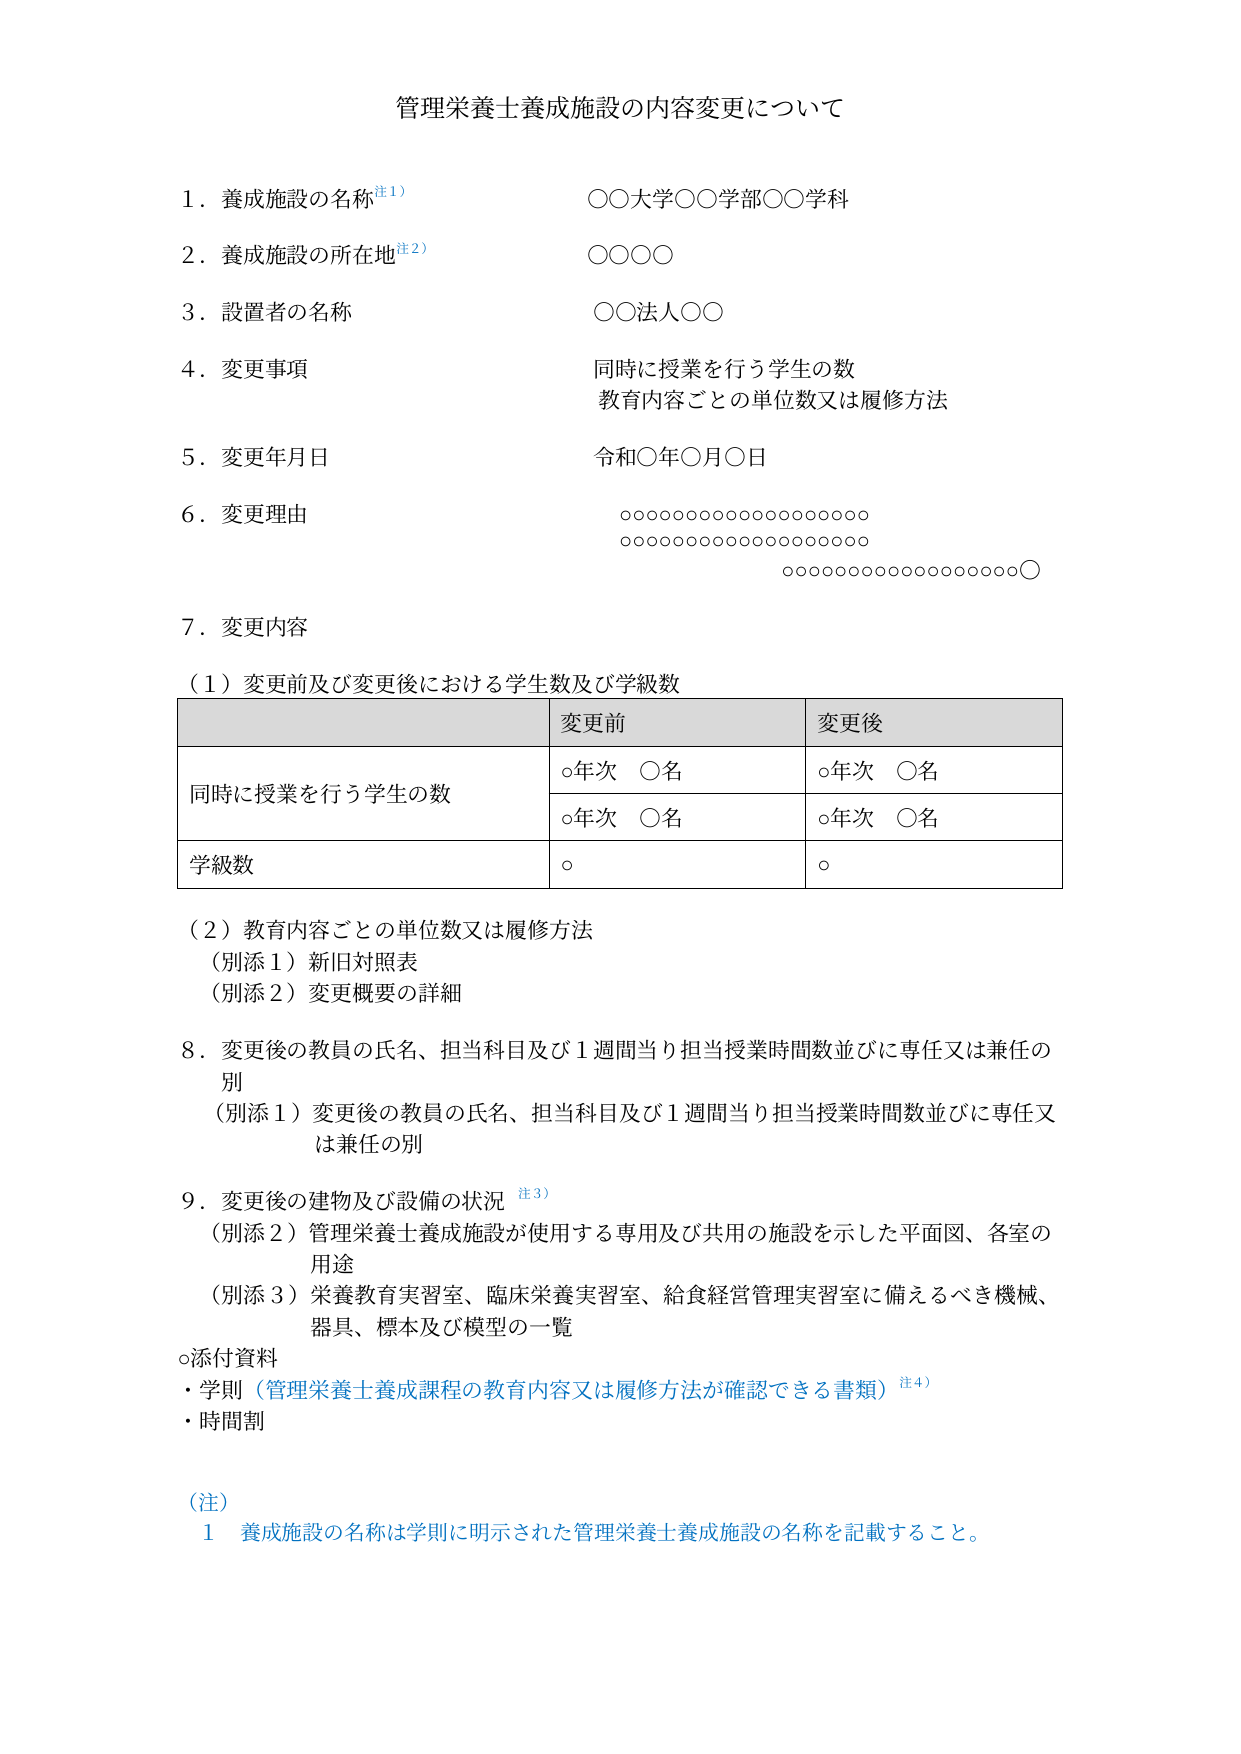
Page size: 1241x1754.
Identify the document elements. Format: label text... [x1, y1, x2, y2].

table_header [178, 699, 549, 746]
text ８．変更後の教員の氏名、担当科目及び１週間当り担当授業時間数並びに専任又は兼任の [177, 1033, 1063, 1065]
text （別添１）新旧対照表 [177, 945, 1063, 977]
text ３．設置者の名称 ○○法人○○ [177, 295, 1063, 327]
text （別添２）管理栄養士養成施設が使用する専用及び共用の施設を示した平面図、各室の用途 [199, 1216, 1063, 1279]
text （注） [177, 1486, 1063, 1516]
text （別添１）変更後の教員の氏名、担当科目及び１週間当り担当授業時間数並びに専任又は兼任の別 [203, 1096, 1063, 1159]
table_cell 同時に授業を行う学生の数 [178, 747, 549, 840]
text ２．養成施設の所在地注２） ○○○○ [177, 239, 1063, 270]
table_cell ○年次 ○名 [806, 747, 1062, 793]
text （別添２）変更概要の詳細 [177, 977, 1063, 1008]
text 管理栄養士養成施設の内容変更について [177, 88, 1063, 124]
text ９．変更後の建物及び設備の状況 注３） [177, 1184, 1063, 1216]
text ５．変更年月日 令和○年○月○日 [177, 440, 1063, 472]
text 教育内容ごとの単位数又は履修方法 [177, 383, 1063, 415]
text ○○○○○○○○○○○○○○○○○○○ [177, 528, 1063, 553]
text ・時間割 [177, 1404, 1063, 1436]
text 別 [177, 1065, 1063, 1096]
table_cell ○ [550, 841, 805, 887]
text ○○○○○○○○○○○○○○○○○○〇 [177, 553, 1041, 585]
table_cell ○年次 ○名 [550, 794, 805, 840]
text ６．変更理由 ○○○○○○○○○○○○○○○○○○○ [177, 497, 1063, 528]
text １ 養成施設の名称は学則に明示された管理栄養士養成施設の名称を記載すること。 [177, 1516, 1063, 1546]
table_header 変更前 [550, 699, 805, 746]
table_cell 学級数 [178, 841, 549, 887]
table_cell ○年次 ○名 [806, 794, 1062, 840]
text （２）教育内容ごとの単位数又は履修方法 [177, 914, 1063, 945]
text ７．変更内容 [177, 610, 1063, 642]
text ４．変更事項 同時に授業を行う学生の数 [177, 352, 1063, 383]
table_cell ○ [806, 841, 1062, 887]
text ・学則（管理栄養士養成課程の教育内容又は履修方法が確認できる書類）注４） [177, 1373, 1063, 1404]
table_cell ○年次 ○名 [550, 747, 805, 793]
text １．養成施設の名称注１） ○○大学○○学部○○学科 [177, 182, 1063, 213]
text （１）変更前及び変更後における学生数及び学級数 [177, 667, 1063, 698]
table_header 変更後 [806, 699, 1062, 746]
text （別添３）栄養教育実習室、臨床栄養実習室、給食経営管理実習室に備えるべき機械、器具、標本及び模型の一覧 [199, 1279, 1063, 1342]
text ○添付資料 [177, 1342, 1063, 1373]
